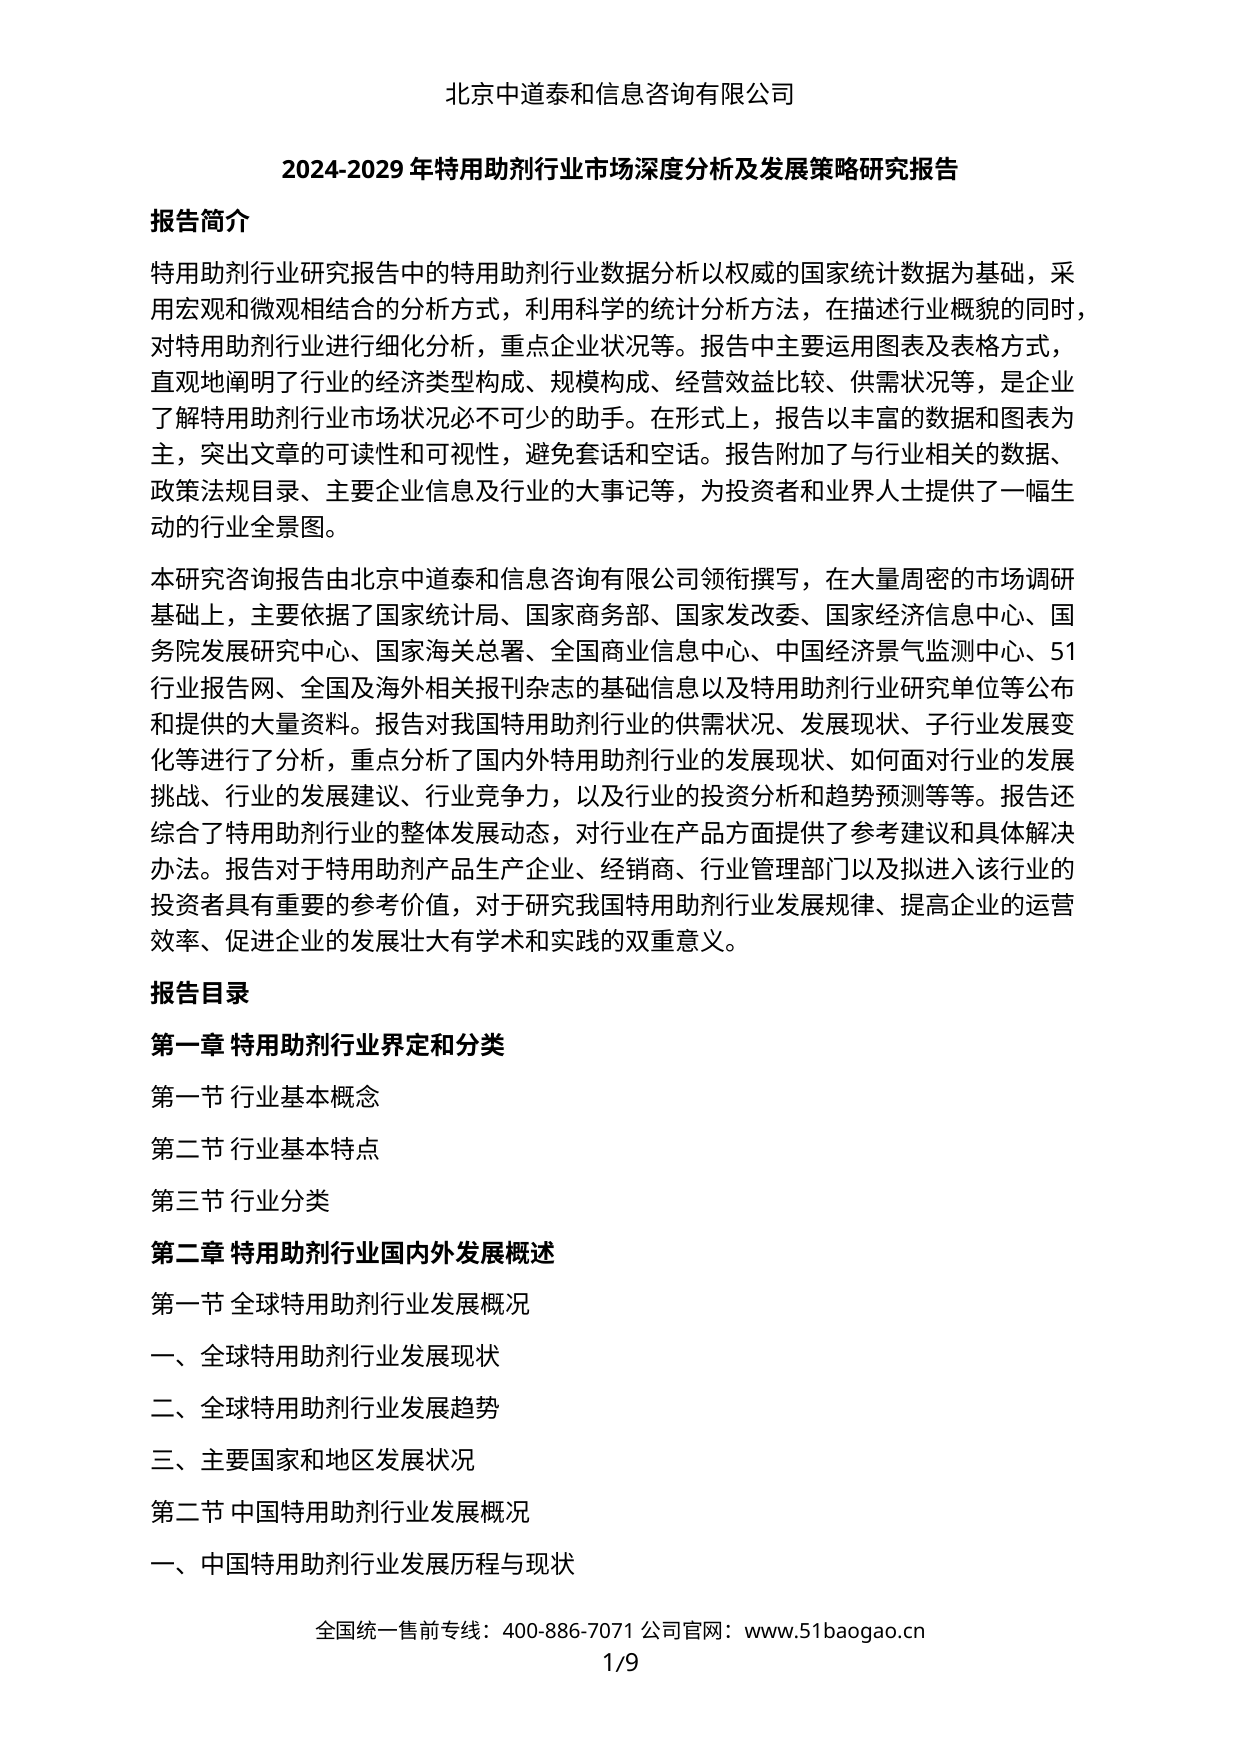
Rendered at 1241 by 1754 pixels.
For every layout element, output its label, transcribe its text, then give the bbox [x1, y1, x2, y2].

text 报告简介 [150, 202, 1090, 238]
text 二、全球特用助剂行业发展趋势 [150, 1389, 1090, 1425]
text 本研究咨询报告由北京中道泰和信息咨询有限公司领衔撰写，在大量周密的市场调研基础上，主要依据了国家统计局、国家商务部、国家发改委、国家经济信息中心、国务院发展研究中心、国家海关总署、全国商业信息中心、中国经济景气监测中心、51行业报告网、全国及海外相关报刊杂志的基础信息以及特用助剂行业研究单位等公布和提供的大量资料。报告对我国特用助剂行业的供需状况、发展现状、子行业发展变化等进行了分析，重点分析了国内外特用助剂行业的发展现状、如何面对行业的发展挑战、行业的发展建议、行业竞争力，以及行业的投资分析和趋势预测等等。报告还综合了特用助剂行业的整体发展动态，对行业在产品方面提供了参考建议和具体解决办法。报告对于特用助剂产品生产企业、经销商、行业管理部门以及拟进入该行业的投资者具有重要的参考价值，对于研究我国特用助剂行业发展规律、提高企业的运营效率、促进企业的发展壮大有学术和实践的双重意义。 [150, 559, 1090, 958]
text 第一节 全球特用助剂行业发展概况 [150, 1285, 1090, 1321]
text 报告目录 [150, 974, 1090, 1010]
text 第二节 中国特用助剂行业发展概况 [150, 1492, 1090, 1529]
text 第二节 行业基本特点 [150, 1129, 1090, 1166]
text 2024-2029年特用助剂行业市场深度分析及发展策略研究报告 [150, 150, 1090, 186]
text 第三节 行业分类 [150, 1181, 1090, 1217]
text 特用助剂行业研究报告中的特用助剂行业数据分析以权威的国家统计数据为基础，采用宏观和微观相结合的分析方式，利用科学的统计分析方法，在描述行业概貌的同时，对特用助剂行业进行细化分析，重点企业状况等。报告中主要运用图表及表格方式，直观地阐明了行业的经济类型构成、规模构成、经营效益比较、供需状况等，是企业了解特用助剂行业市场状况必不可少的助手。在形式上，报告以丰富的数据和图表为主，突出文章的可读性和可视性，避免套话和空话。报告附加了与行业相关的数据、政策法规目录、主要企业信息及行业的大事记等，为投资者和业界人士提供了一幅生动的行业全景图。 [150, 254, 1090, 544]
text 一、中国特用助剂行业发展历程与现状 [150, 1544, 1090, 1581]
text 三、主要国家和地区发展状况 [150, 1441, 1090, 1477]
text 一、全球特用助剂行业发展现状 [150, 1337, 1090, 1373]
text 第一章 特用助剂行业界定和分类 [150, 1026, 1090, 1062]
text 第一节 行业基本概念 [150, 1077, 1090, 1114]
text 第二章 特用助剂行业国内外发展概述 [150, 1233, 1090, 1269]
